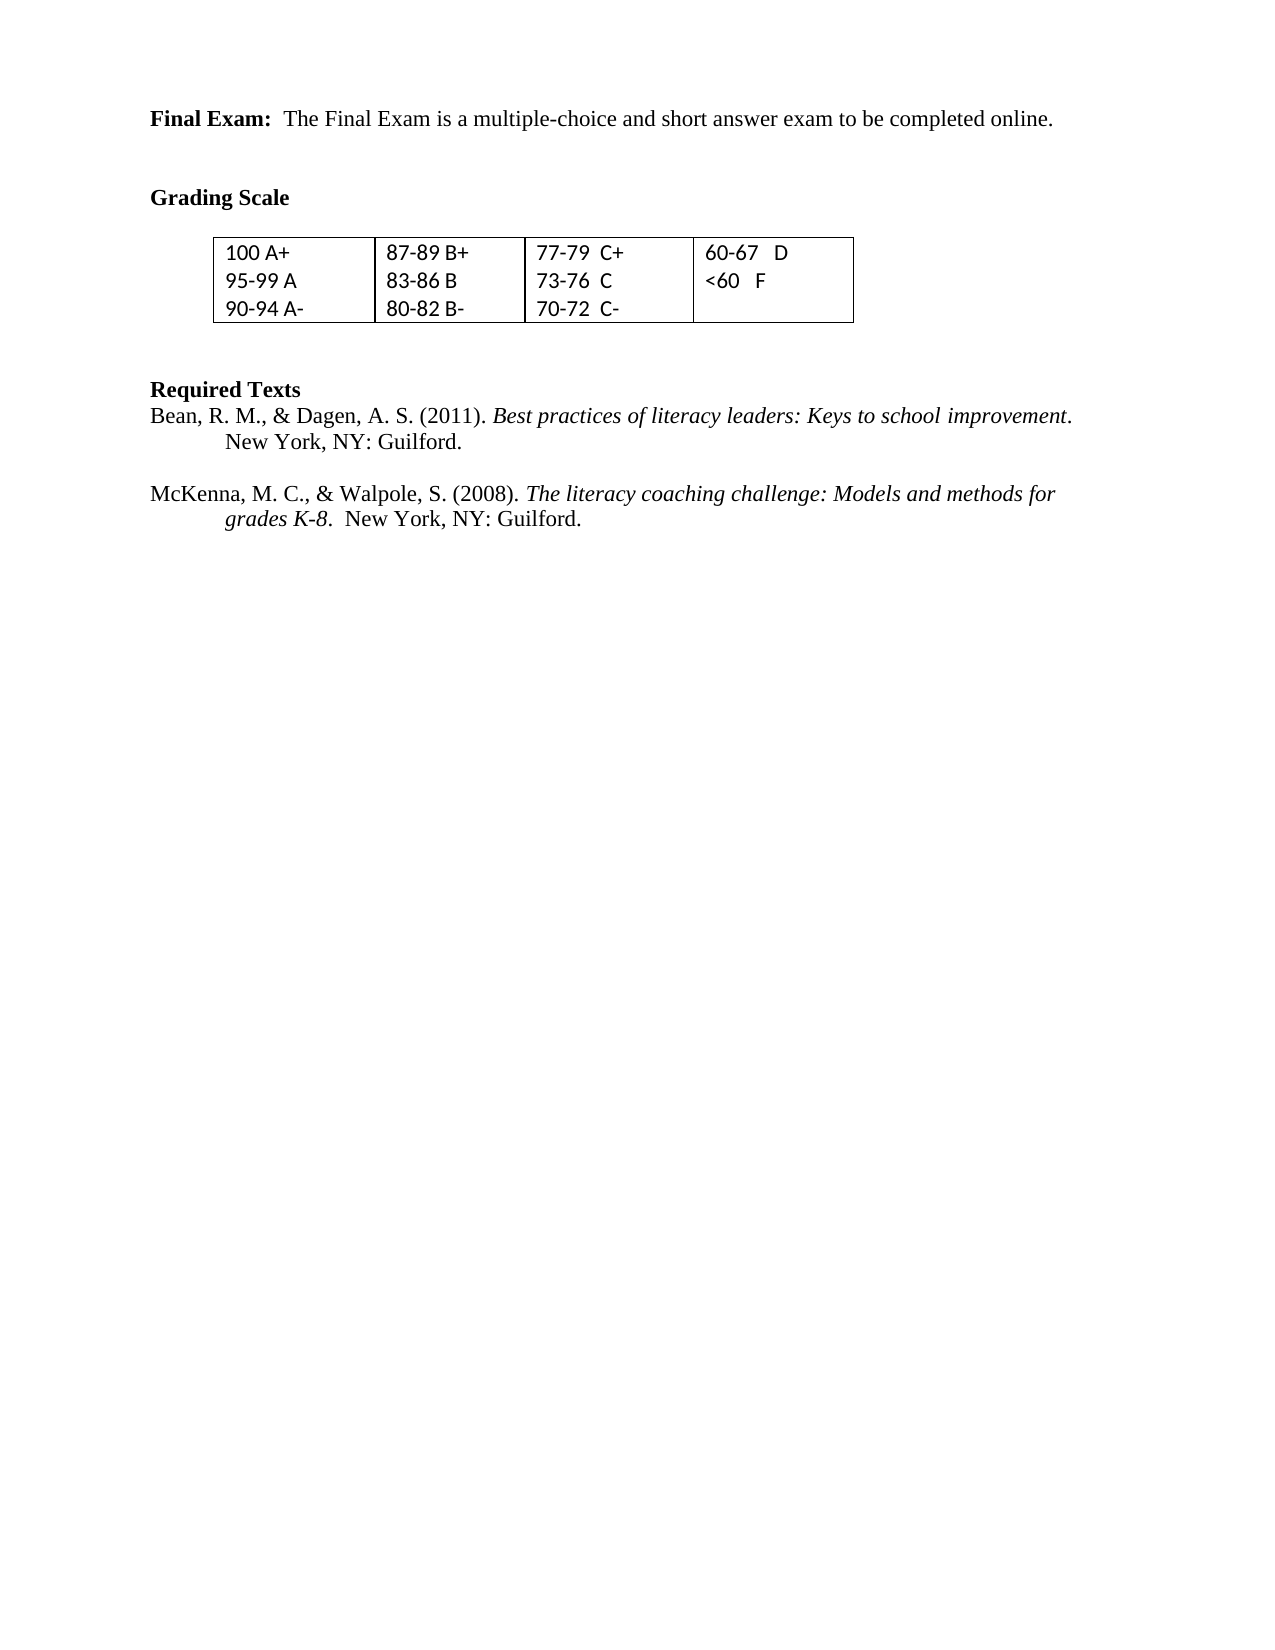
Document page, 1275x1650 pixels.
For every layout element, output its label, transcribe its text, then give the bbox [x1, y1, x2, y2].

table_header 87-89 B+ 83-86 B 80-82 B- [376, 238, 524, 322]
table_header 60-67 D <60 F [694, 238, 853, 322]
text Bean, R. M., & Dagen, A. S. (2011). Best practices of literacy leaders: Keys to school improvement. New York, NY: Guilford. [150, 402, 1087, 455]
table_header 77-79 C+ 73-76 C 70-72 C- [526, 238, 693, 322]
text Grading Scale [150, 184, 1087, 210]
table_header 100 A+ 95-99 A 90-94 A- [214, 238, 374, 322]
text Final Exam: The Final Exam is a multiple-choice and short answer exam to be completed online. [150, 105, 1087, 131]
text Required Texts [150, 376, 1087, 402]
text McKenna, M. C., & Walpole, S. (2008). The literacy coaching challenge: Models and methods for grades K-8. New York, NY: Guilford. [150, 481, 1087, 531]
